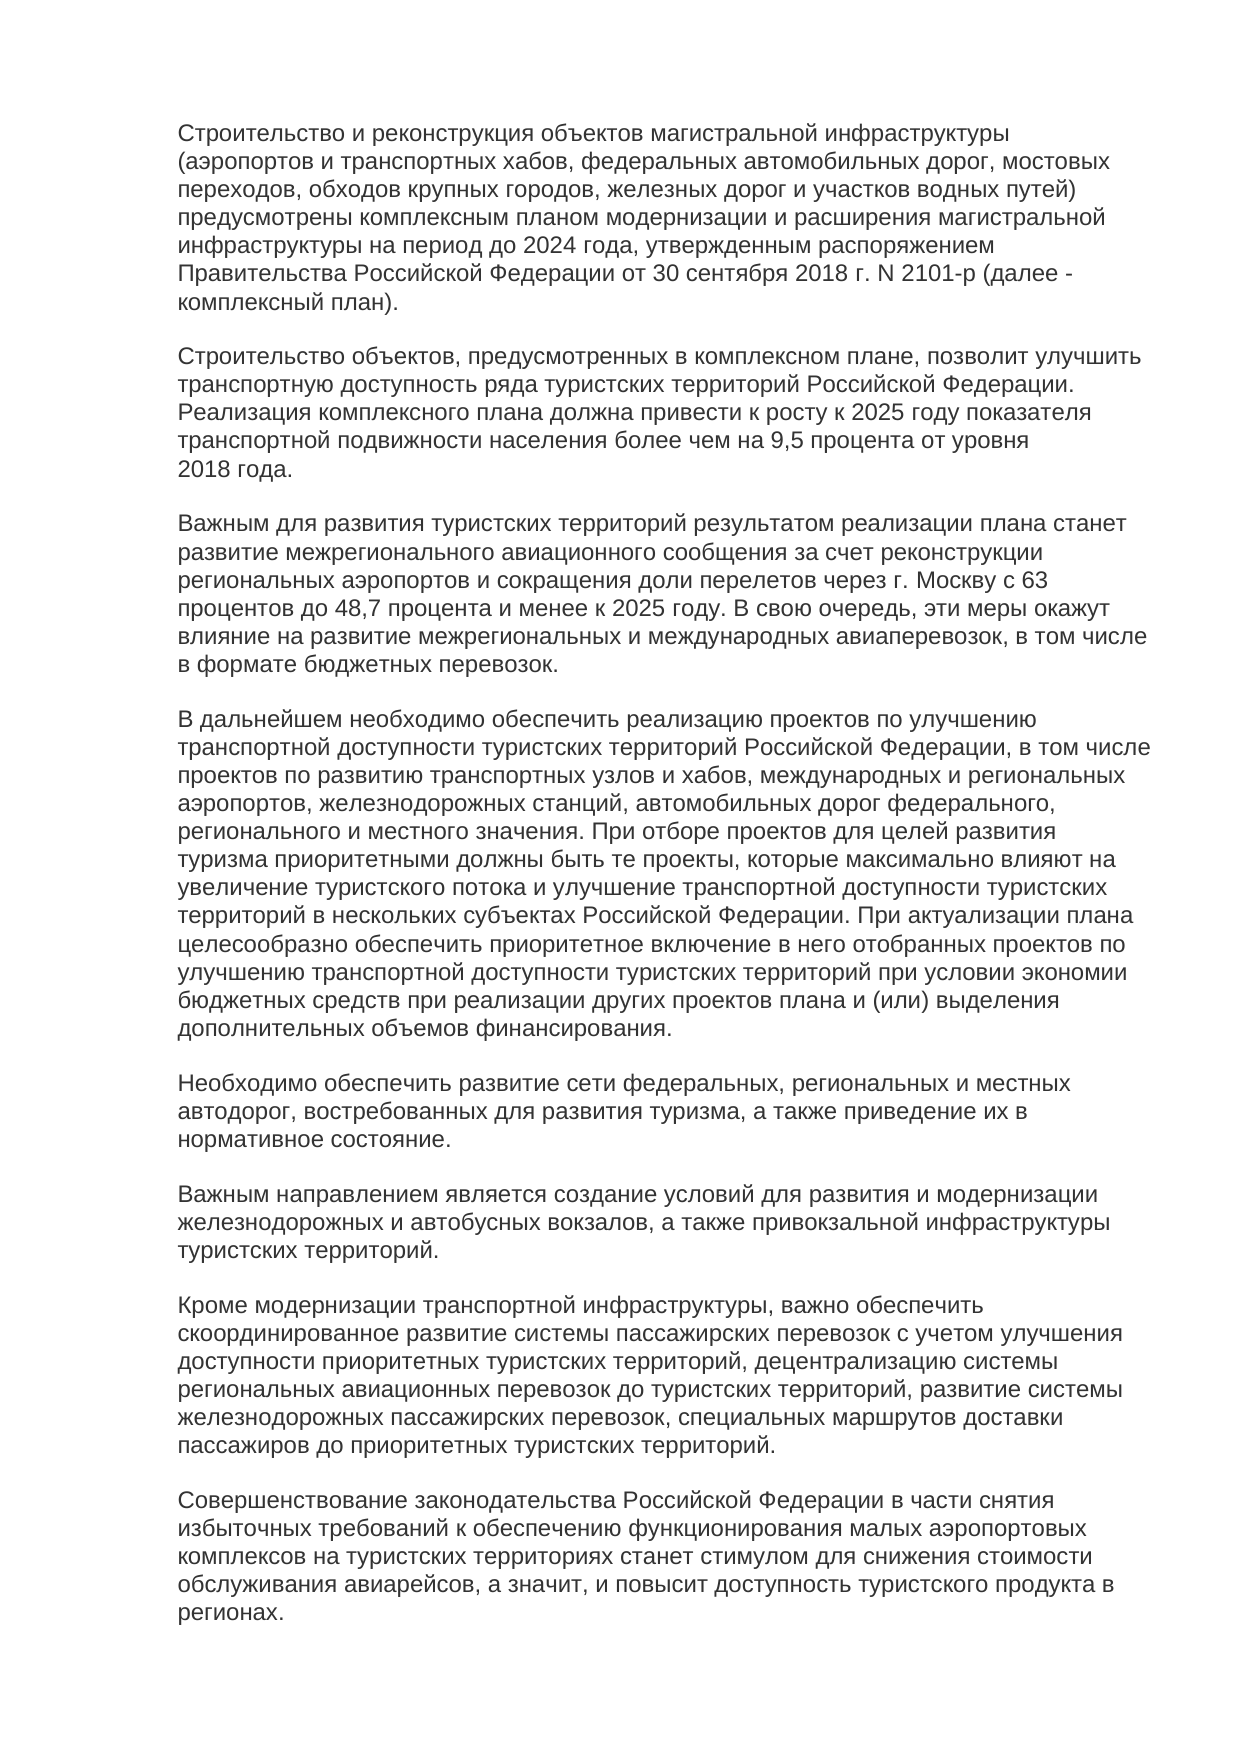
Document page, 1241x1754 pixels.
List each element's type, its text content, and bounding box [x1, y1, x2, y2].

text В дальнейшем необходимо обеспечить реализацию проектов по улучшению транспортной доступности туристских территорий Российской Федерации, в том числе проектов по развитию транспортных узлов и хабов, международных и региональных аэропортов, железнодорожных станций, автомобильных дорог федерального, регионального и местного значения. При отборе проектов для целей развития туризма приоритетными должны быть те проекты, которые максимально влияют на увеличение туристского потока и улучшение транспортной доступности туристских территорий в нескольких субъектах Российской Федерации. При актуализации плана целесообразно обеспечить приоритетное включение в него отобранных проектов по улучшению транспортной доступности туристских территорий при условии экономии бюджетных средств при реализации других проектов плана и (или) выделения дополнительных объемов финансирования. [177, 704, 1152, 1042]
text Строительство объектов, предусмотренных в комплексном плане, позволит улучшить транспортную доступность ряда туристских территорий Российской Федерации. Реализация комплексного плана должна привести к росту к 2025 году показателя транспортной подвижности населения более чем на 9,5 процента от уровня 2018 года. [177, 342, 1152, 482]
text Необходимо обеспечить развитие сети федеральных, региональных и местных автодорог, востребованных для развития туризма, а также приведение их в нормативное состояние. [177, 1068, 1152, 1152]
text Строительство и реконструкция объектов магистральной инфраструктуры (аэропортов и транспортных хабов, федеральных автомобильных дорог, мостовых переходов, обходов крупных городов, железных дорог и участков водных путей) предусмотрены комплексным планом модернизации и расширения магистральной инфраструктуры на период до 2024 года, утвержденным распоряжением Правительства Российской Федерации от 30 сентября 2018 г. N 2101-р (далее - комплексный план). [177, 118, 1152, 315]
text Совершенствование законодательства Российской Федерации в части снятия избыточных требований к обеспечению функционирования малых аэропортовых комплексов на туристских территориях станет стимулом для снижения стоимости обслуживания авиарейсов, а значит, и повысит доступность туристского продукта в регионах. [177, 1485, 1152, 1626]
text Кроме модернизации транспортной инфраструктуры, важно обеспечить скоординированное развитие системы пассажирских перевозок с учетом улучшения доступности приоритетных туристских территорий, децентрализацию системы региональных авиационных перевозок до туристских территорий, развитие системы железнодорожных пассажирских перевозок, специальных маршрутов доставки пассажиров до приоритетных туристских территорий. [177, 1290, 1152, 1459]
text Важным для развития туристских территорий результатом реализации плана станет развитие межрегионального авиационного сообщения за счет реконструкции региональных аэропортов и сокращения доли перелетов через г. Москву с 63 процентов до 48,7 процента и менее к 2025 году. В свою очередь, эти меры окажут влияние на развитие межрегиональных и международных авиаперевозок, в том числе в формате бюджетных перевозок. [177, 509, 1152, 677]
text Важным направлением является создание условий для развития и модернизации железнодорожных и автобусных вокзалов, а также привокзальной инфраструктуры туристских территорий. [177, 1179, 1152, 1263]
